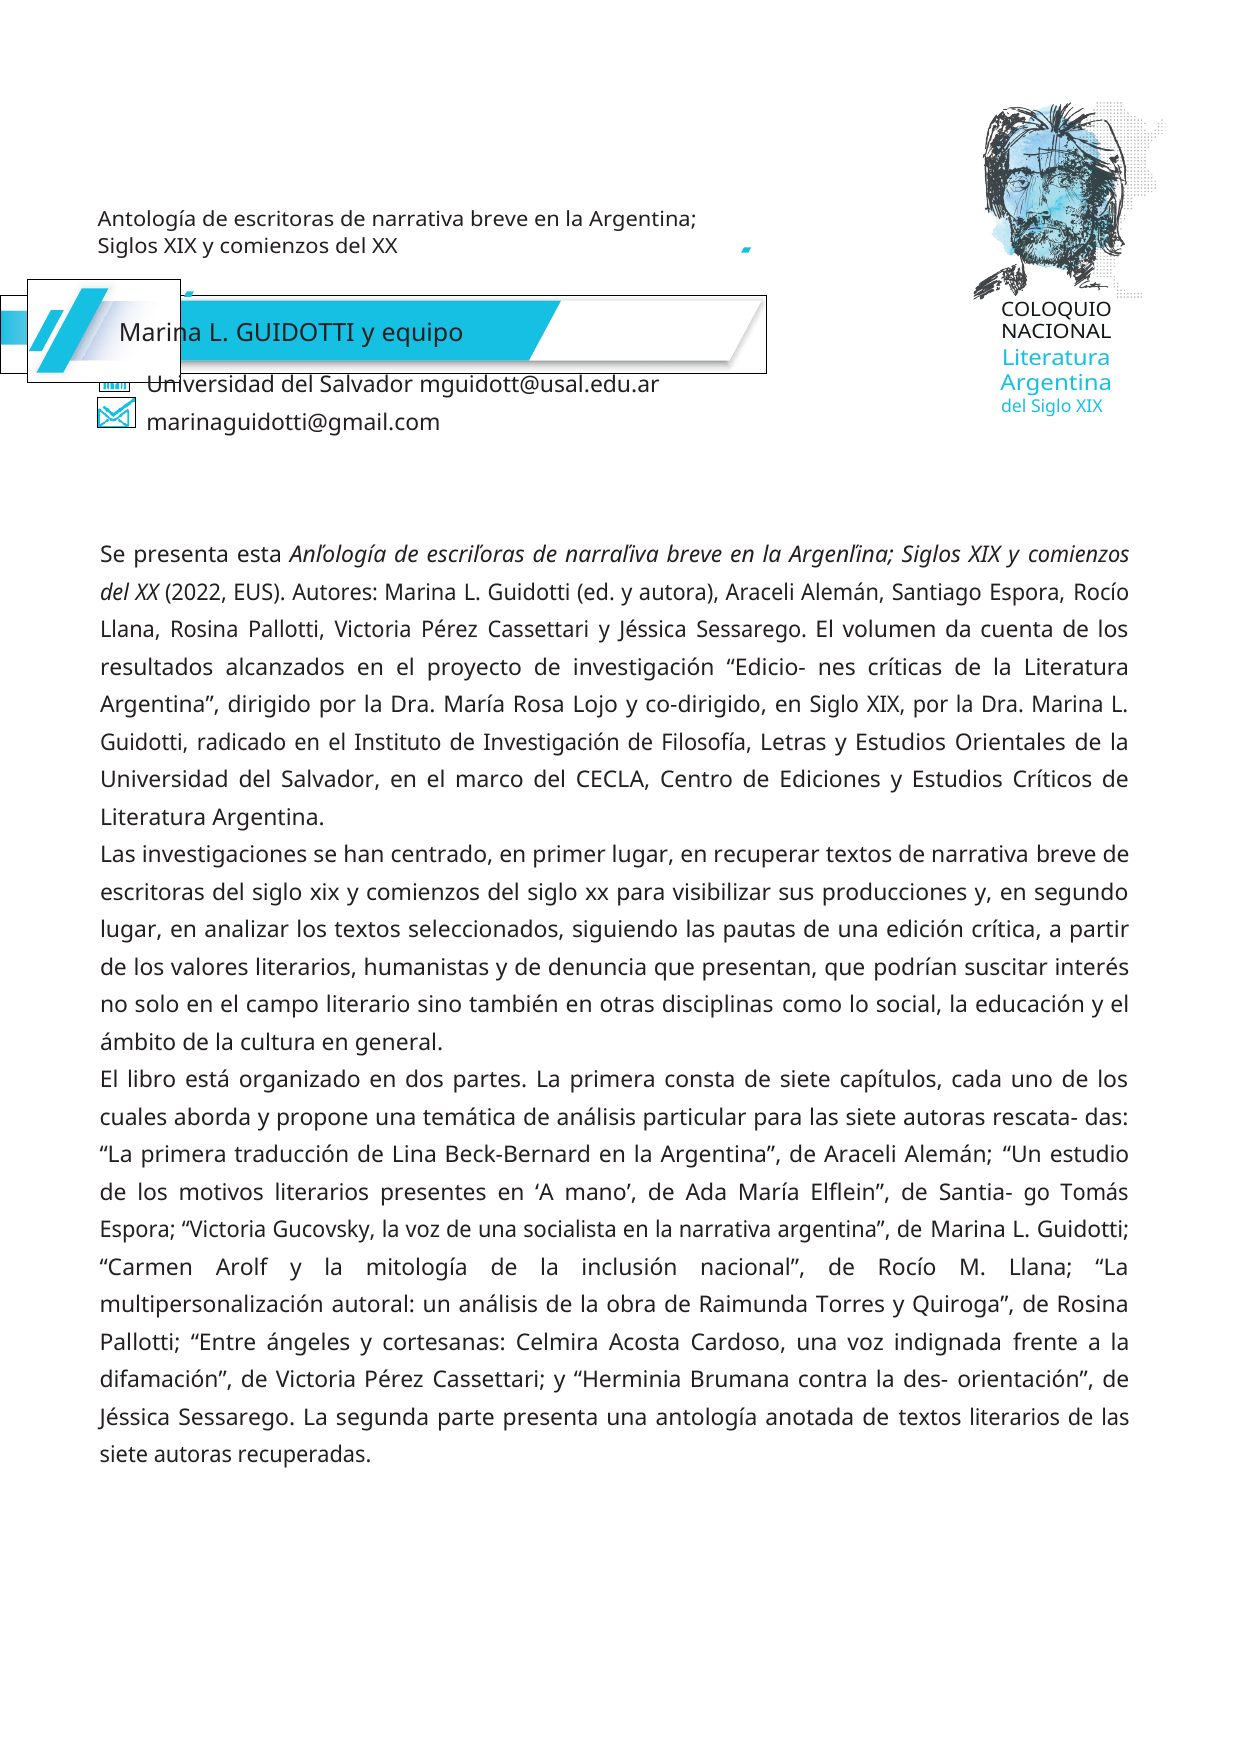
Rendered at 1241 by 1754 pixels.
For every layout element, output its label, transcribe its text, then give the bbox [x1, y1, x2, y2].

text Literatura Argentina [1000, 346, 1119, 396]
picture [1, 296, 27, 373]
text NACIONAL [1001, 321, 1201, 343]
text El libro está organizado en dos partes. La primera consta de siete capítulos, cada uno de los cuales aborda y propone una temática de análisis particular para las siete autoras rescata- das: “La primera traducción de Lina Beck-Bernard en la Argentina”, de Araceli Alemán; “Un estudio de los motivos literarios presentes en ‘A mano’, de Ada María Elﬂein”, de Santia- go Tomás Espora; “Victoria Gucovsky, la voz de una socialista en la narrativa argentina”, de Marina L. Guidotti; “Carmen Arolf y la mitología de la inclusión nacional”, de Rocío M. Llana; “La multipersonalización autoral: un análisis de la obra de Raimunda Torres y Quiroga”, de Rosina Pallotti; “Entre ángeles y cortesanas: Celmira Acosta Cardoso, una voz indignada frente a la difamación”, de Victoria Pérez Cassettari; y “Herminia Brumana contra la des- orientación”, de Jéssica Sessarego. La segunda parte presenta una antología anotada de textos literarios de las siete autoras recuperadas. [99, 1063, 1129, 1469]
picture [28, 280, 180, 382]
text COLOQUIO [1001, 297, 1201, 321]
picture [973, 102, 1166, 300]
picture [98, 398, 135, 427]
text Se presenta esta Anľología de escriľoras de narraľiva breve en la Argenľina; Siglos XIX y comienzos del XX (2022, EUS). Autores: Marina L. Guidotti (ed. y autora), Araceli Alemán, Santiago Espora, Rocío Llana, Rosina Pallotti, Victoria Pérez Cassettari y Jéssica Sessarego. El volumen da cuenta de los resultados alcanzados en el proyecto de investigación “Edicio- nes críticas de la Literatura Argentina”, dirigido por la Dra. María Rosa Lojo y co-dirigido, en Siglo XIX, por la Dra. Marina L. Guidotti, radicado en el Instituto de Investigación de Filosofía, Letras y Estudios Orientales de la Universidad del Salvador, en el marco del CECLA, Centro de Ediciones y Estudios Críticos de Literatura Argentina. [100, 538, 1129, 832]
text Las investigaciones se han centrado, en primer lugar, en recuperar textos de narrativa breve de escritoras del siglo xix y comienzos del siglo xx para visibilizar sus producciones y, en segundo lugar, en analizar los textos seleccionados, siguiendo las pautas de una edición crítica, a partir de los valores literarios, humanistas y de denuncia que presentan, que podrían suscitar interés no solo en el campo literario sino también en otras disciplinas como lo social, la educación y el ámbito de la cultura en general. [100, 838, 1129, 1057]
picture [181, 296, 766, 373]
text Antología de escritoras de narrativa breve en la Argentina; Siglos XIX y comienzos del XX [97, 204, 747, 259]
subtitle Marina L. GUIDOTTI y equipo [119, 314, 750, 348]
text del Siglo XIX [1001, 396, 1201, 417]
text Universidad del Salvador mguidott@usal.edu.ar marinaguidotti@gmail.com [146, 368, 686, 437]
picture [100, 383, 129, 391]
